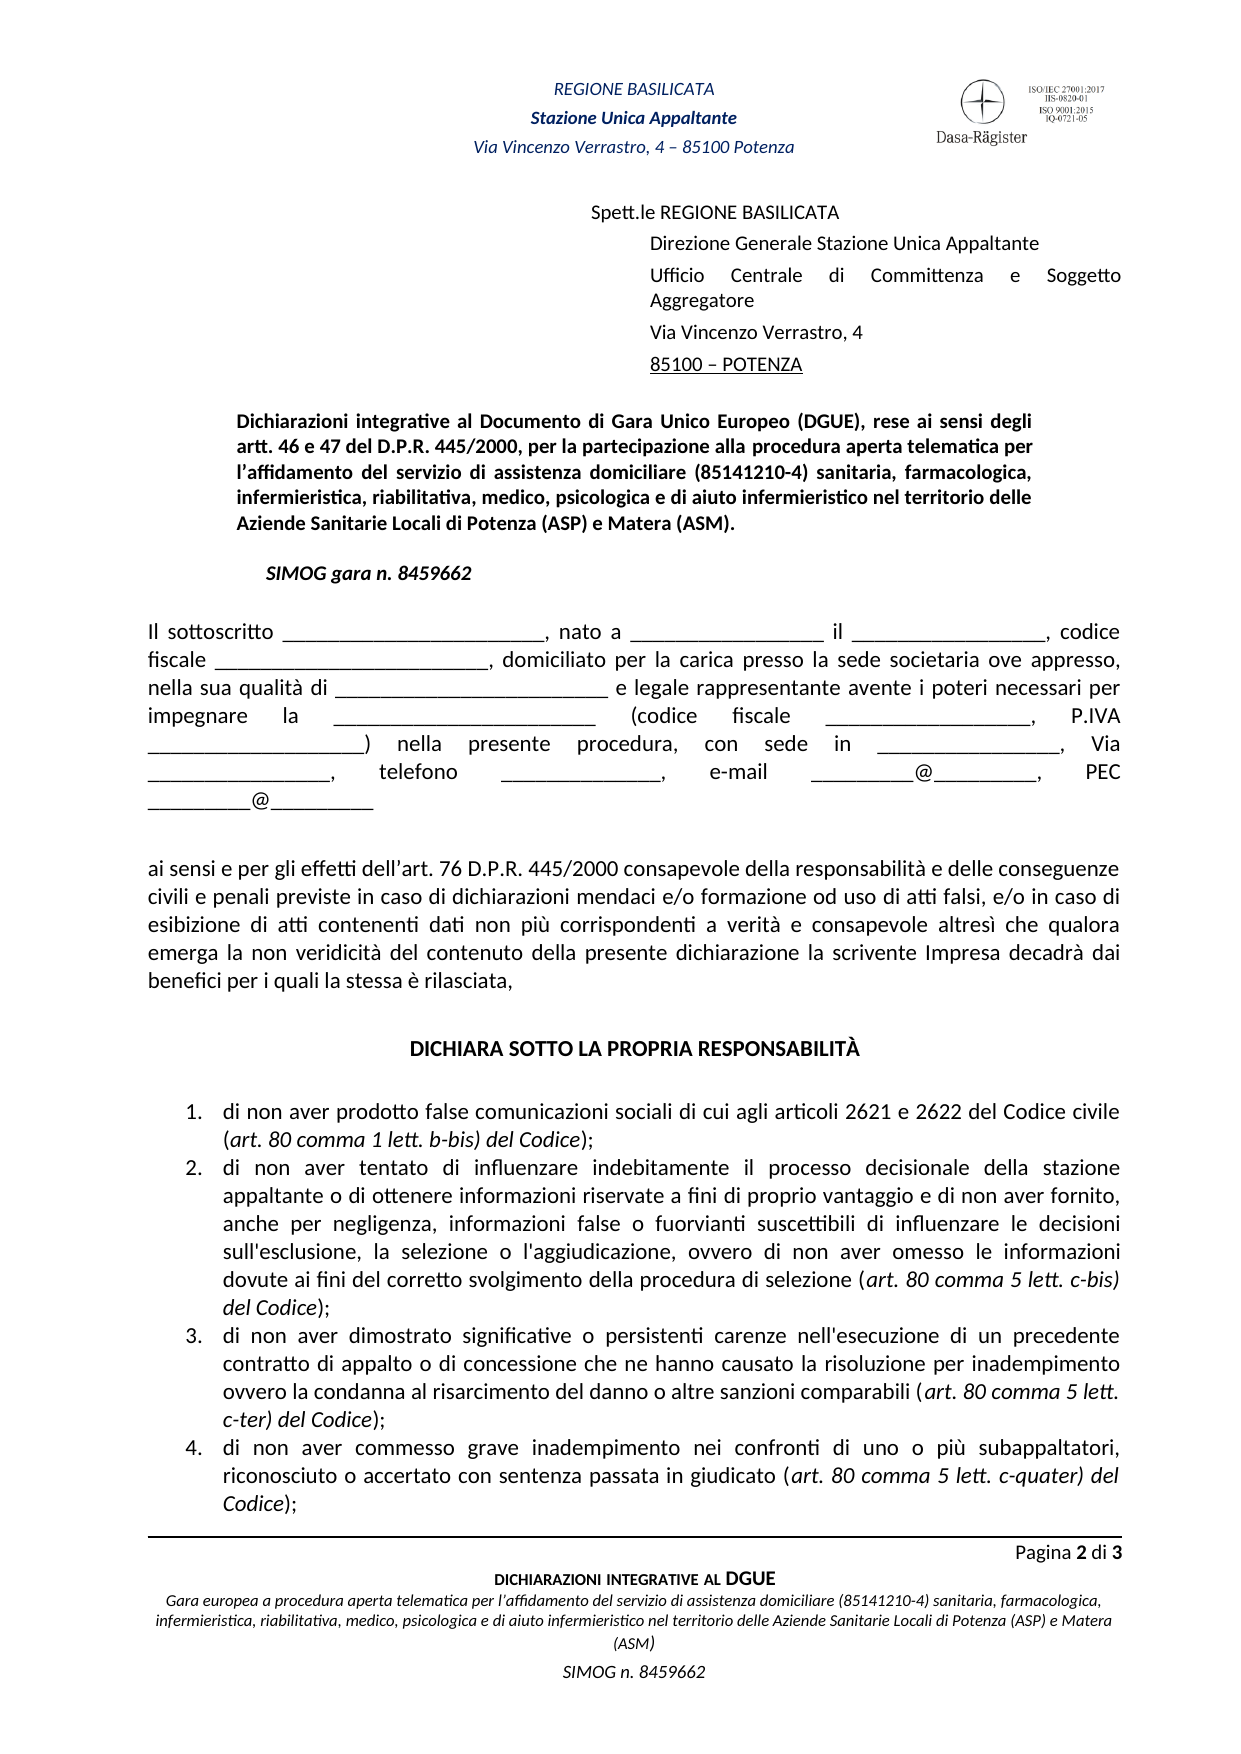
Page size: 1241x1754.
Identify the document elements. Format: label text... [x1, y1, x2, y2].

list di non aver commesso grave inadempimento nei confronti di uno o più subappaltatori, riconosciuto o accertato con sentenza passata in giudicato (art. 80 comma 5 lett. c-quater) del Codice); [185, 1433, 1122, 1517]
picture [935, 77, 1111, 149]
text Spett.le REGIONE BASILICATA [590, 199, 1122, 224]
text Dichiarazioni integrative al Documento di Gara Unico Europeo (DGUE), rese ai sensi degli artt. 46 e 47 del D.P.R. 445/2000, per la partecipazione alla procedura aperta telematica per l’affidamento del servizio di assistenza domiciliare (85141210-4) sanitaria, farmacologica, infermieristica, riabilitativa, medico, psicologica e di aiuto infermieristico nel territorio delle Aziende Sanitarie Locali di Potenza (ASP) e Matera (ASM). [236, 408, 1033, 535]
list di non aver tentato di influenzare indebitamente il processo decisionale della stazione appaltante o di ottenere informazioni riservate a fini di proprio vantaggio e di non aver fornito, anche per negligenza, informazioni false o fuorvianti suscettibili di influenzare le decisioni sull'esclusione, la selezione o l'aggiudicazione, ovvero di non aver omesso le informazioni dovute ai fini del corretto svolgimento della procedura di selezione (art. 80 comma 5 lett. c-bis) del Codice); [185, 1153, 1122, 1321]
list di non aver prodotto false comunicazioni sociali di cui agli articoli 2621 e 2622 del Codice civile (art. 80 comma 1 lett. b-bis) del Codice); [185, 1097, 1122, 1153]
text ai sensi e per gli effetti dell’art. 76 D.P.R. 445/2000 consapevole della responsabilità e delle conseguenze civili e penali previste in caso di dichiarazioni mendaci e/o formazione od uso di atti falsi, e/o in caso di esibizione di atti contenenti dati non più corrispondenti a verità e consapevole altresì che qualora emerga la non veridicità del contenuto della presente dichiarazione la scrivente Impresa decadrà dai benefici per i quali la stessa è rilasciata, [148, 854, 1122, 994]
text Ufficio Centrale di Committenza e Soggetto Aggregatore [650, 262, 1122, 313]
text 85100 – POTENZA [650, 351, 1122, 376]
text DICHIARA SOTTO LA PROPRIA RESPONSABILITÀ [148, 1034, 1122, 1062]
text Via Vincenzo Verrastro, 4 [650, 319, 1122, 345]
text SIMOG gara n. 8459662 [266, 560, 1004, 586]
text Direzione Generale Stazione Unica Appaltante [650, 231, 1122, 256]
list di non aver dimostrato significative o persistenti carenze nell'esecuzione di un precedente contratto di appalto o di concessione che ne hanno causato la risoluzione per inadempimento ovvero la condanna al risarcimento del danno o altre sanzioni comparabili (art. 80 comma 5 lett. c-ter) del Codice); [185, 1321, 1122, 1433]
text Il sottoscritto _______________________, nato a _________________ il _________________, codice fiscale ________________________, domiciliato per la carica presso la sede societaria ove appresso, nella sua qualità di ________________________ e legale rappresentante avente i poteri necessari per impegnare la _______________________ (codice fiscale __________________, P.IVA ___________________) nella presente procedura, con sede in ________________, Via ________________, telefono ______________, e-mail _________@_________, PEC _________@_________ [148, 617, 1122, 813]
